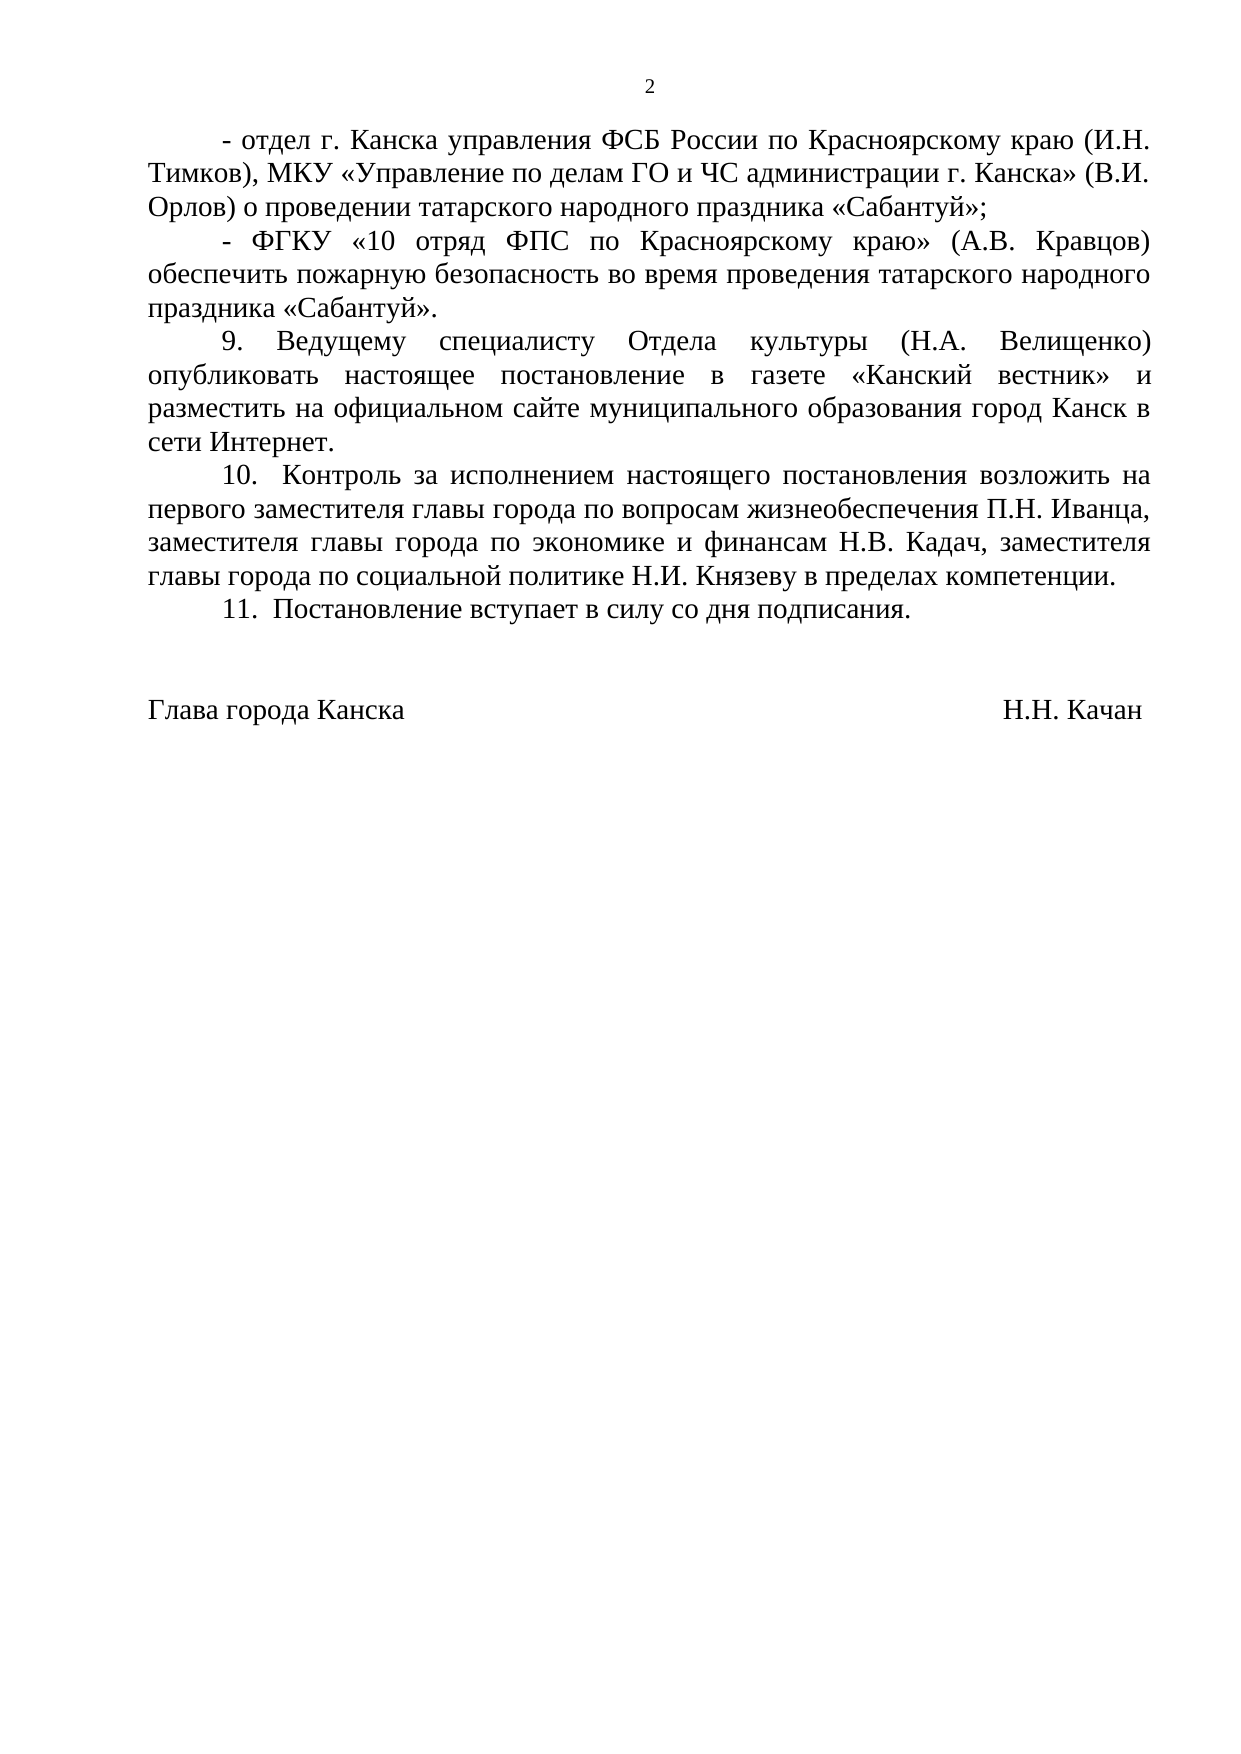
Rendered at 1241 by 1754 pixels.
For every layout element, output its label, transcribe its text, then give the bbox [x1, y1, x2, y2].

list 10. Контроль за исполнением настоящего постановления возложить на первого заместителя главы города по вопросам жизнеобеспечения П.Н. Иванца, заместителя главы города по экономике и финансам Н.В. Кадач, заместителя главы города по социальной политике Н.И. Князеву в пределах компетенции. [148, 457, 1152, 592]
text Глава города Канска Н.Н. Качан [148, 692, 1152, 726]
text - отдел г. Канска управления ФСБ России по Красноярскому краю (И.Н. Тимков), МКУ «Управление по делам ГО и ЧС администрации г. Канска» (В.И. Орлов) о проведении татарского народного праздника «Сабантуй»; [148, 122, 1152, 223]
text - ФГКУ «10 отряд ФПС по Красноярскому краю» (А.В. Кравцов) обеспечить пожарную безопасность во время проведения татарского народного праздника «Сабантуй». [148, 223, 1152, 323]
list 9. Ведущему специалисту Отдела культуры (Н.А. Велищенко) опубликовать настоящее постановление в газете «Канский вестник» и разместить на официальном сайте муниципального образования город Канск в сети Интернет. [148, 323, 1152, 457]
list 11. Постановление вступает в силу со дня подписания. [148, 592, 1152, 625]
